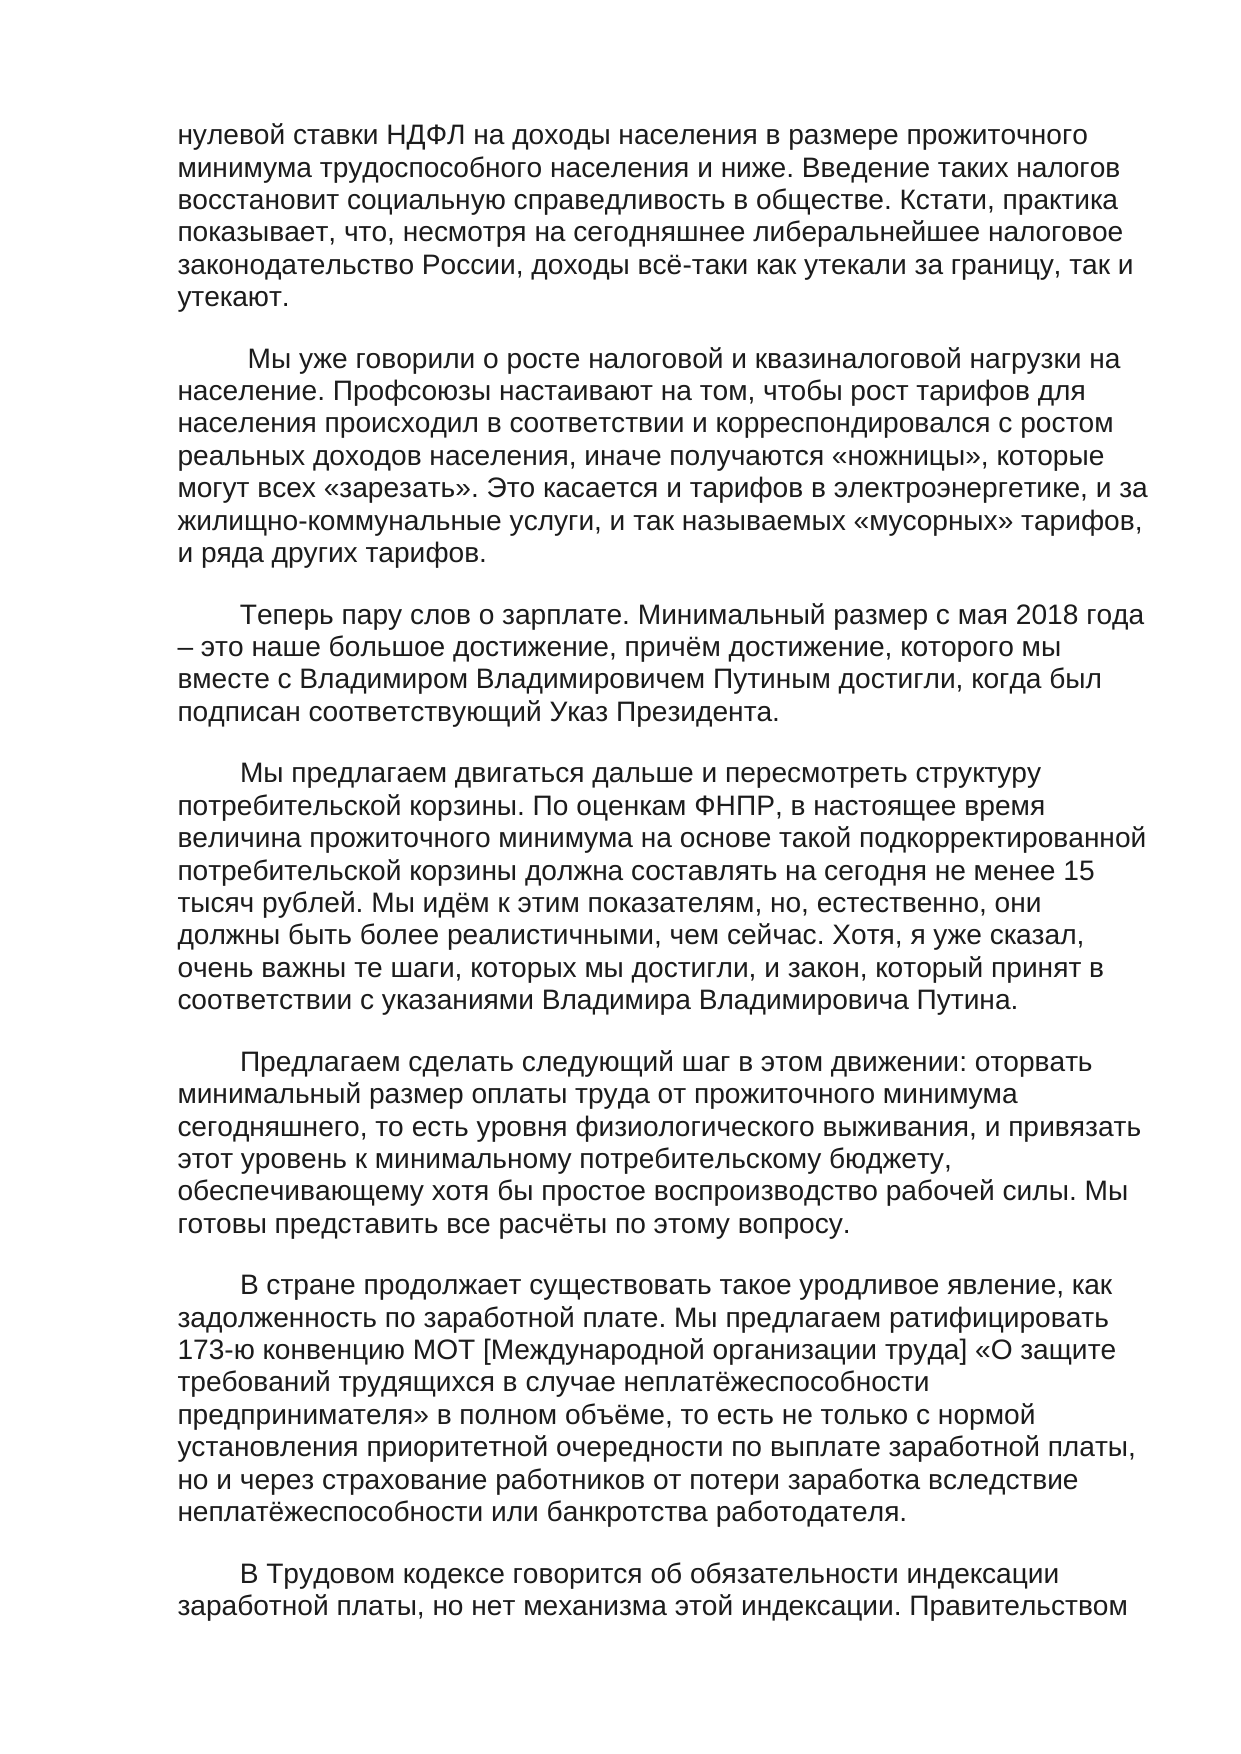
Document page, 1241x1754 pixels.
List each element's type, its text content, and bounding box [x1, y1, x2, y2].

text Предлагаем сделать следующий шаг в этом движении: оторвать минимальный размер оплаты труда от прожиточного минимума сегодняшнего, то есть уровня физиологического выживания, и привязать этот уровень к минимальному потребительскому бюджету, обеспечивающему хотя бы простое воспроизводство рабочей силы. Мы готовы представить все расчёты по этому вопросу. [177, 1045, 1152, 1239]
text В стране продолжает существовать такое уродливое явление, как задолженность по заработной плате. Мы предлагаем ратифицировать 173-ю конвенцию МОТ [Международной организации труда] «О защите требований трудящихся в случае неплатёжеспособности предпринимателя» в полном объёме, то есть не только с нормой установления приоритетной очередности по выплате заработной платы, но и через страхование работников от потери заработка вследствие неплатёжеспособности или банкротства работодателя. [177, 1268, 1152, 1527]
text Мы уже говорили о росте налоговой и квазиналоговой нагрузки на население. Профсоюзы настаивают на том, чтобы рост тарифов для населения происходил в соответствии и корреспондировался с ростом реальных доходов населения, иначе получаются «ножницы», которые могут всех «зарезать». Это касается и тарифов в электроэнергетике, и за жилищно-коммунальные услуги, и так называемых «мусорных» тарифов, и ряда других тарифов. [177, 342, 1152, 568]
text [177, 118, 1152, 312]
text Мы предлагаем двигаться дальше и пересмотреть структуру потребительской корзины. По оценкам ФНПР, в настоящее время величина прожиточного минимума на основе такой подкорректированной потребительской корзины должна составлять на сегодня не менее 15 тысяч рублей. Мы идём к этим показателям, но, естественно, они должны быть более реалистичными, чем сейчас. Хотя, я уже сказал, очень важны те шаги, которых мы достигли, и закон, который принят в соответствии с указаниями Владимира Владимировича Путина. [177, 756, 1152, 1016]
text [177, 1557, 1152, 1621]
text Теперь пару слов о зарплате. Минимальный размер с мая 2018 года – это наше большое достижение, причём достижение, которого мы вместе с Владимиром Владимировичем Путиным достигли, когда был подписан соответствующий Указ Президента. [177, 598, 1152, 727]
